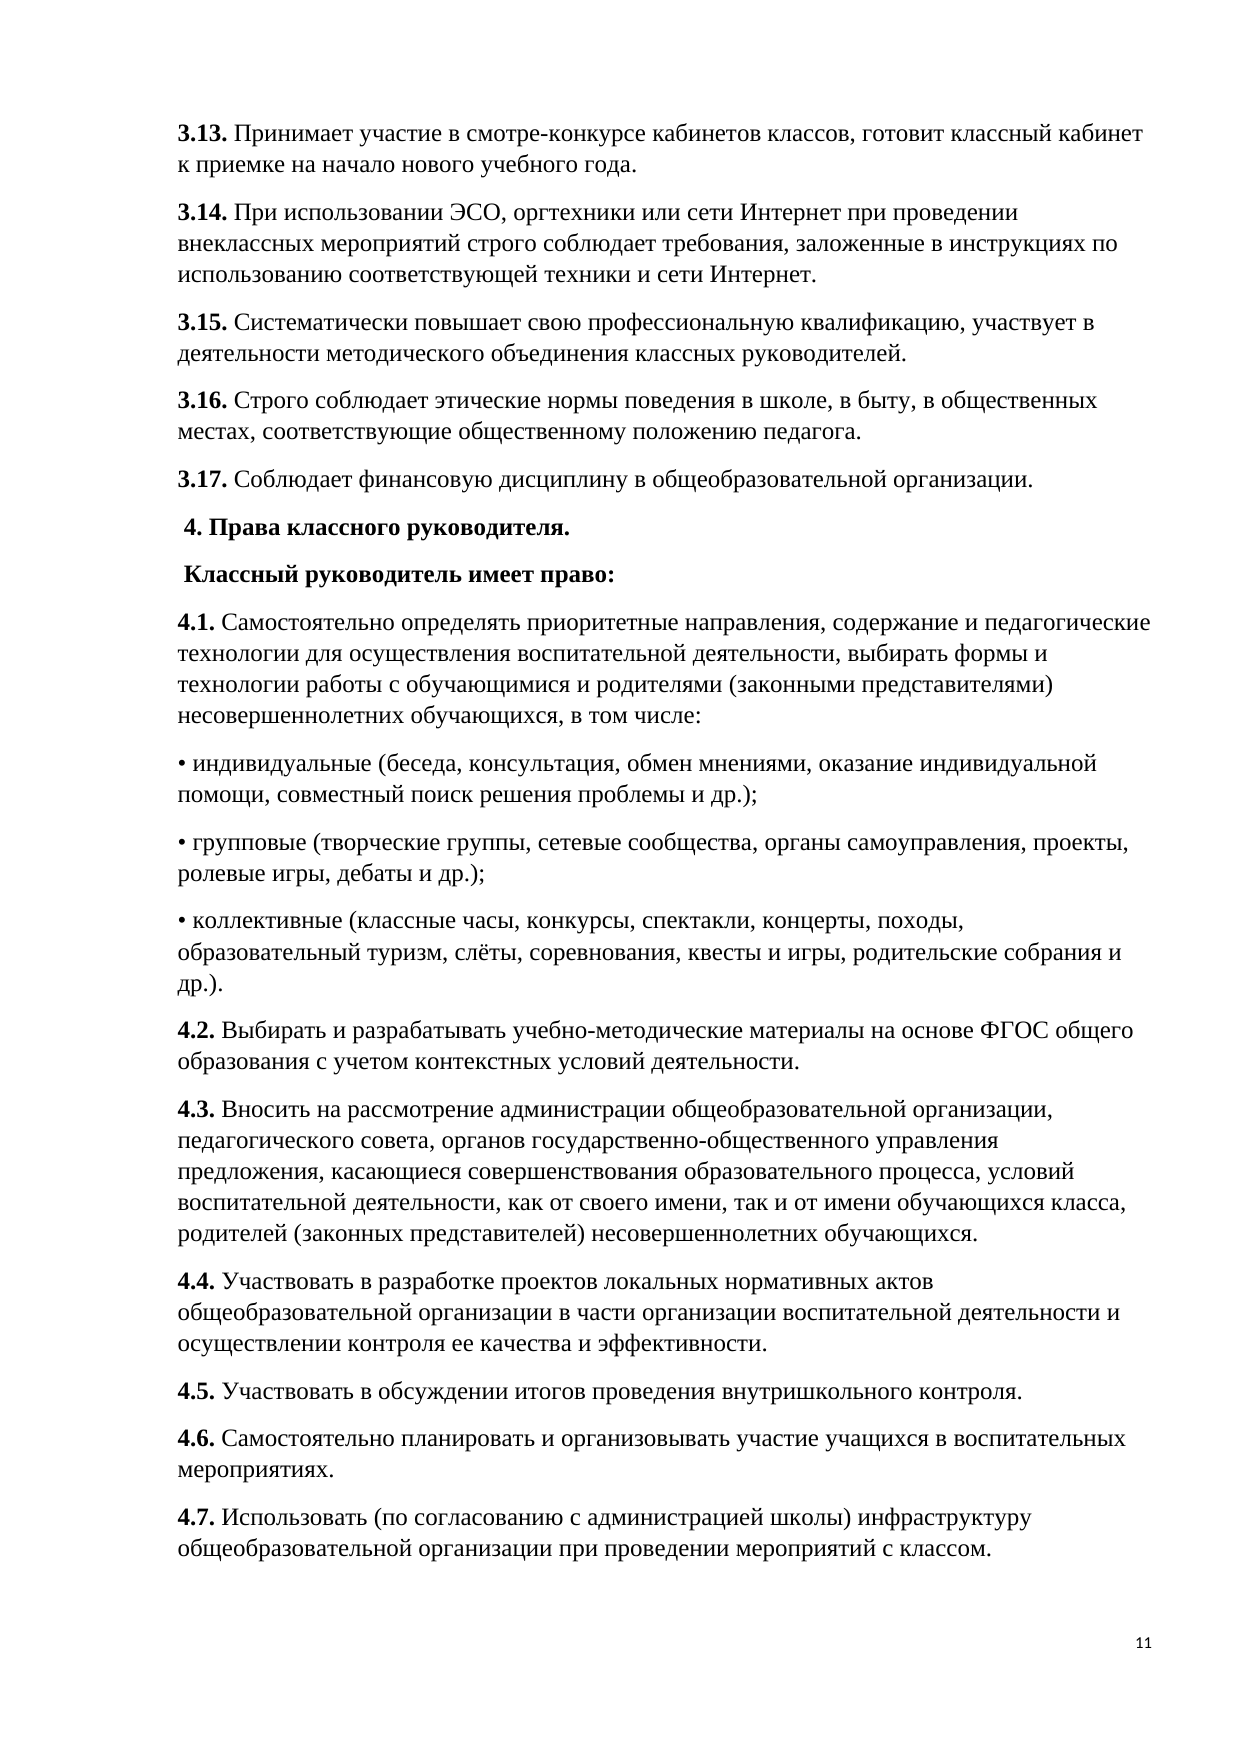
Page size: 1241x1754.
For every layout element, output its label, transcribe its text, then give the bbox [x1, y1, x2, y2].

text 4.7. Использовать (по согласованию с администрацией школы) инфраструктуру общеобразовательной организации при проведении мероприятий с классом. [177, 1502, 1152, 1562]
text 4.6. Самостоятельно планировать и организовывать участие учащихся в воспитательных мероприятиях. [177, 1423, 1152, 1483]
text 3.14. При использовании ЭСО, оргтехники или сети Интернет при проведении внеклассных мероприятий строго соблюдает требования, заложенные в инструкциях по использованию соответствующей техники и сети Интернет. [177, 197, 1152, 288]
text 3.16. Строго соблюдает этические нормы поведения в школе, в быту, в общественных местах, соответствующие общественному положению педагога. [177, 385, 1152, 445]
text 4.3. Вносить на рассмотрение администрации общеобразовательной организации, педагогического совета, органов государственно-общественного управления предложения, касающиеся совершенствования образовательного процесса, условий воспитательной деятельности, как от своего имени, так и от имени обучающихся класса, родителей (законных представителей) несовершеннолетних обучающихся. [177, 1094, 1152, 1247]
text 3.13. Принимает участие в смотре-конкурсе кабинетов классов, готовит классный кабинет к приемке на начало нового учебного года. [177, 118, 1152, 178]
text 4.1. Самостоятельно определять приоритетные направления, содержание и педагогические технологии для осуществления воспитательной деятельности, выбирать формы и технологии работы с обучающимися и родителями (законными представителями) несовершеннолетних обучающихся, в том числе: [177, 607, 1152, 729]
text 4.4. Участвовать в разработке проектов локальных нормативных актов общеобразовательной организации в части организации воспитательной деятельности и осуществлении контроля ее качества и эффективности. [177, 1266, 1152, 1357]
text Классный руководитель имеет право: [177, 559, 1152, 588]
text • коллективные (классные часы, конкурсы, спектакли, концерты, походы, образовательный туризм, слёты, соревнования, квесты и игры, родительские собрания и др.). [177, 906, 1152, 996]
text 4.2. Выбирать и разрабатывать учебно-методические материалы на основе ФГОС общего образования с учетом контекстных условий деятельности. [177, 1015, 1152, 1075]
text • групповые (творческие группы, сетевые сообщества, органы самоуправления, проекты, ролевые игры, дебаты и др.); [177, 827, 1152, 887]
text 3.15. Систематически повышает свою профессиональную квалификацию, участвует в деятельности методического объединения классных руководителей. [177, 307, 1152, 366]
text 4. Права классного руководителя. [177, 512, 1152, 541]
text 3.17. Соблюдает финансовую дисциплину в общеобразовательной организации. [177, 464, 1152, 493]
text • индивидуальные (беседа, консультация, обмен мнениями, оказание индивидуальной помощи, совместный поиск решения проблемы и др.); [177, 748, 1152, 808]
text 4.5. Участвовать в обсуждении итогов проведения внутришкольного контроля. [177, 1376, 1152, 1404]
